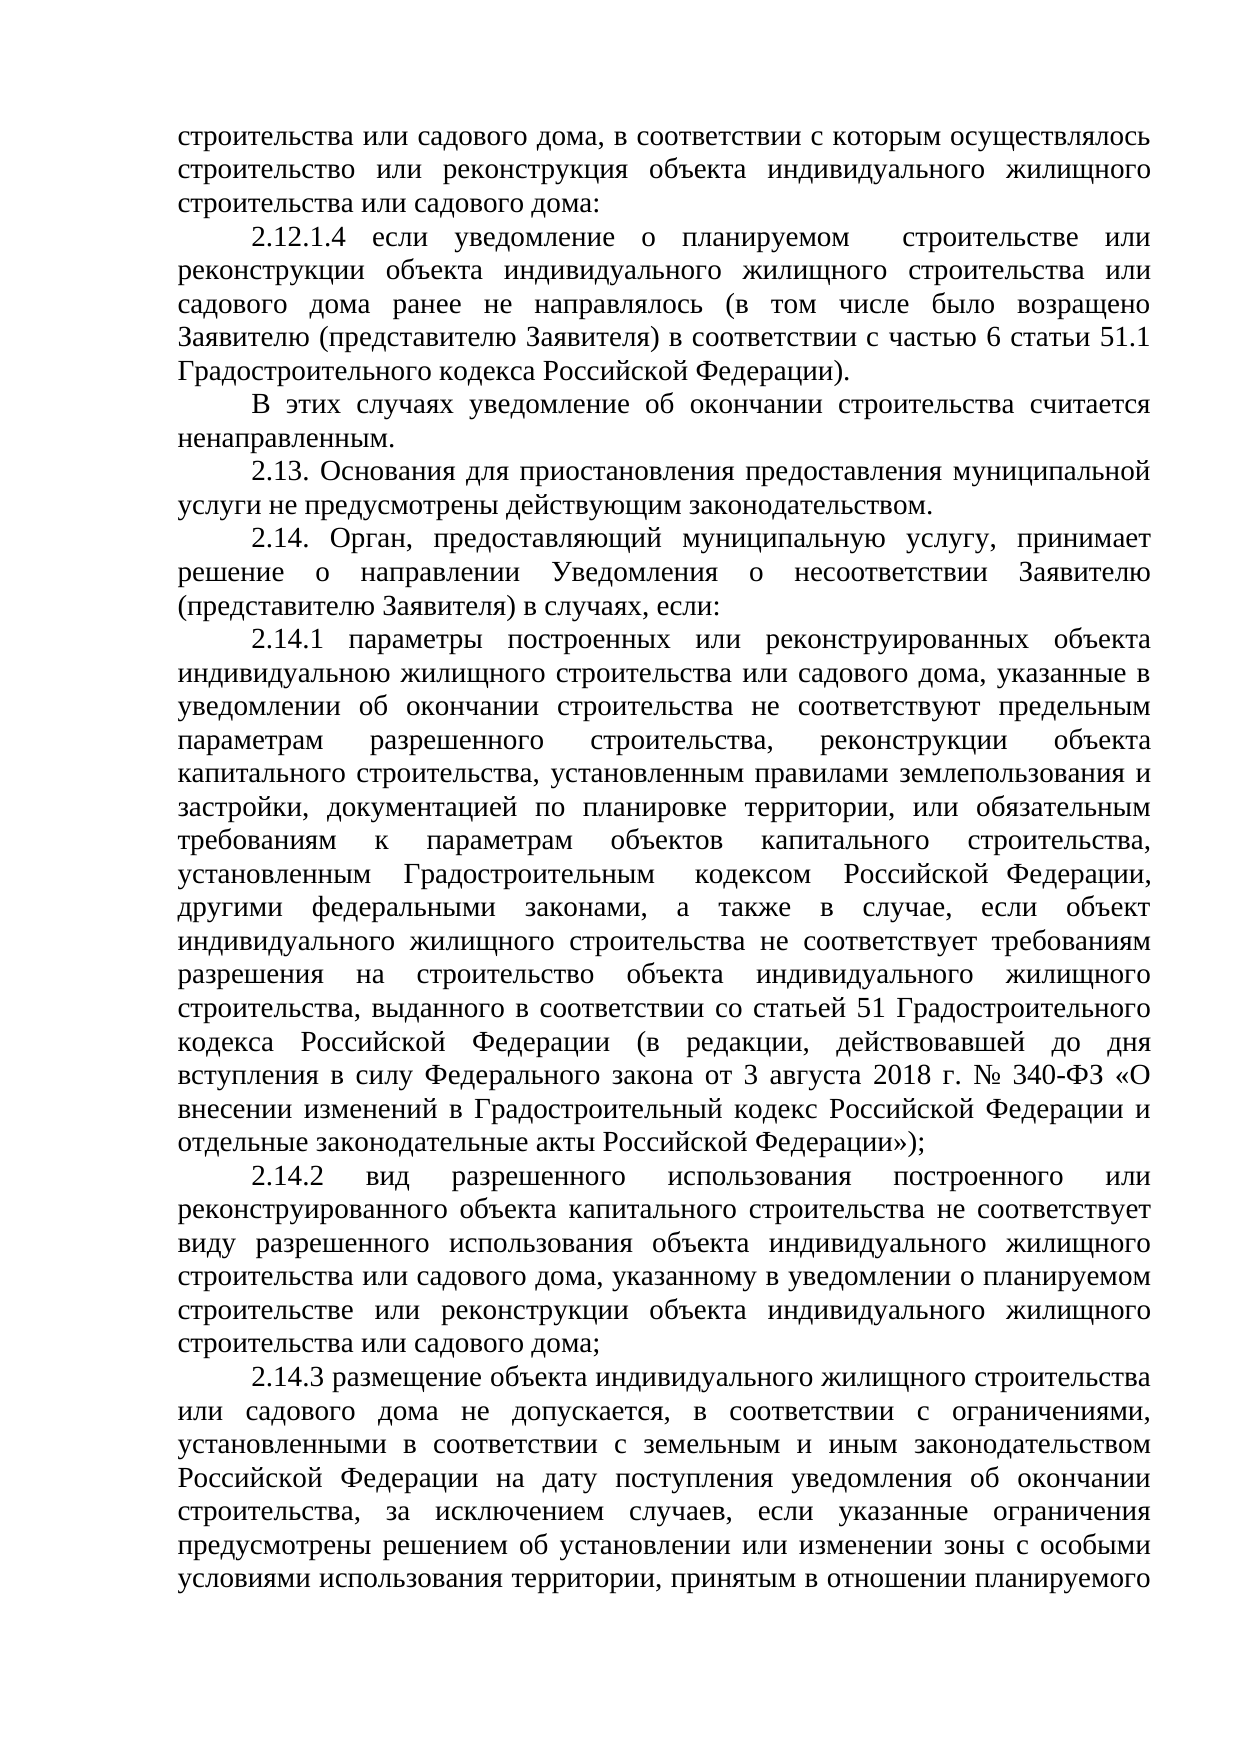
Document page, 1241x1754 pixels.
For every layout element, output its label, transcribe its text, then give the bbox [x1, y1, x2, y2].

text 2.12.1.4 если уведомление о планируемом строительстве или реконструкции объекта индивидуального жилищного строительства или садового дома ранее не направлялось (в том числе было возращено Заявителю (представителю Заявителя) в соответствии с частью 6 статьи 51.1 Градостроительного кодекса Российской Федерации). [177, 219, 1152, 386]
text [177, 118, 1152, 219]
text 2.14.1 параметры построенных или реконструированных объекта индивидуальною жилищного строительства или садового дома, указанные в уведомлении об окончании строительства не соответствуют предельным параметрам разрешенного строительства, реконструкции объекта капитального строительства, установленным правилами землепользования и застройки, документацией по планировке территории, или обязательным требованиям к параметрам объектов капитального строительства, установленным Градостроительным кодексом Российской Федерации, другими федеральными законами, а также в случае, если объект индивидуального жилищного строительства не соответствует требованиям разрешения на строительство объекта индивидуального жилищного строительства, выданного в соответствии со статьей 51 Градостроительного кодекса Российской Федерации (в редакции, действовавшей до дня вступления в силу Федерального закона от 3 августа 2018 г. № 340-ФЗ «О внесении изменений в Градостроительный кодекс Российской Федерации и отдельные законодательные акты Российской Федерации»); [177, 621, 1152, 1158]
text 2.14. Орган, предоставляющий муниципальную услугу, принимает решение о направлении Уведомления о несоответствии Заявителю (представителю Заявителя) в случаях, если: [177, 521, 1152, 621]
text В этих случаях уведомление об окончании строительства считается ненаправленным. [177, 386, 1152, 453]
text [177, 1359, 1152, 1594]
text 2.13. Основания для приостановления предоставления муниципальной услуги не предусмотрены действующим законодательством. [177, 453, 1152, 521]
text 2.14.2 вид разрешенного использования построенного или реконструированного объекта капитального строительства не соответствует виду разрешенного использования объекта индивидуального жилищного строительства или садового дома, указанному в уведомлении о планируемом строительстве или реконструкции объекта индивидуального жилищного строительства или садового дома; [177, 1158, 1152, 1359]
